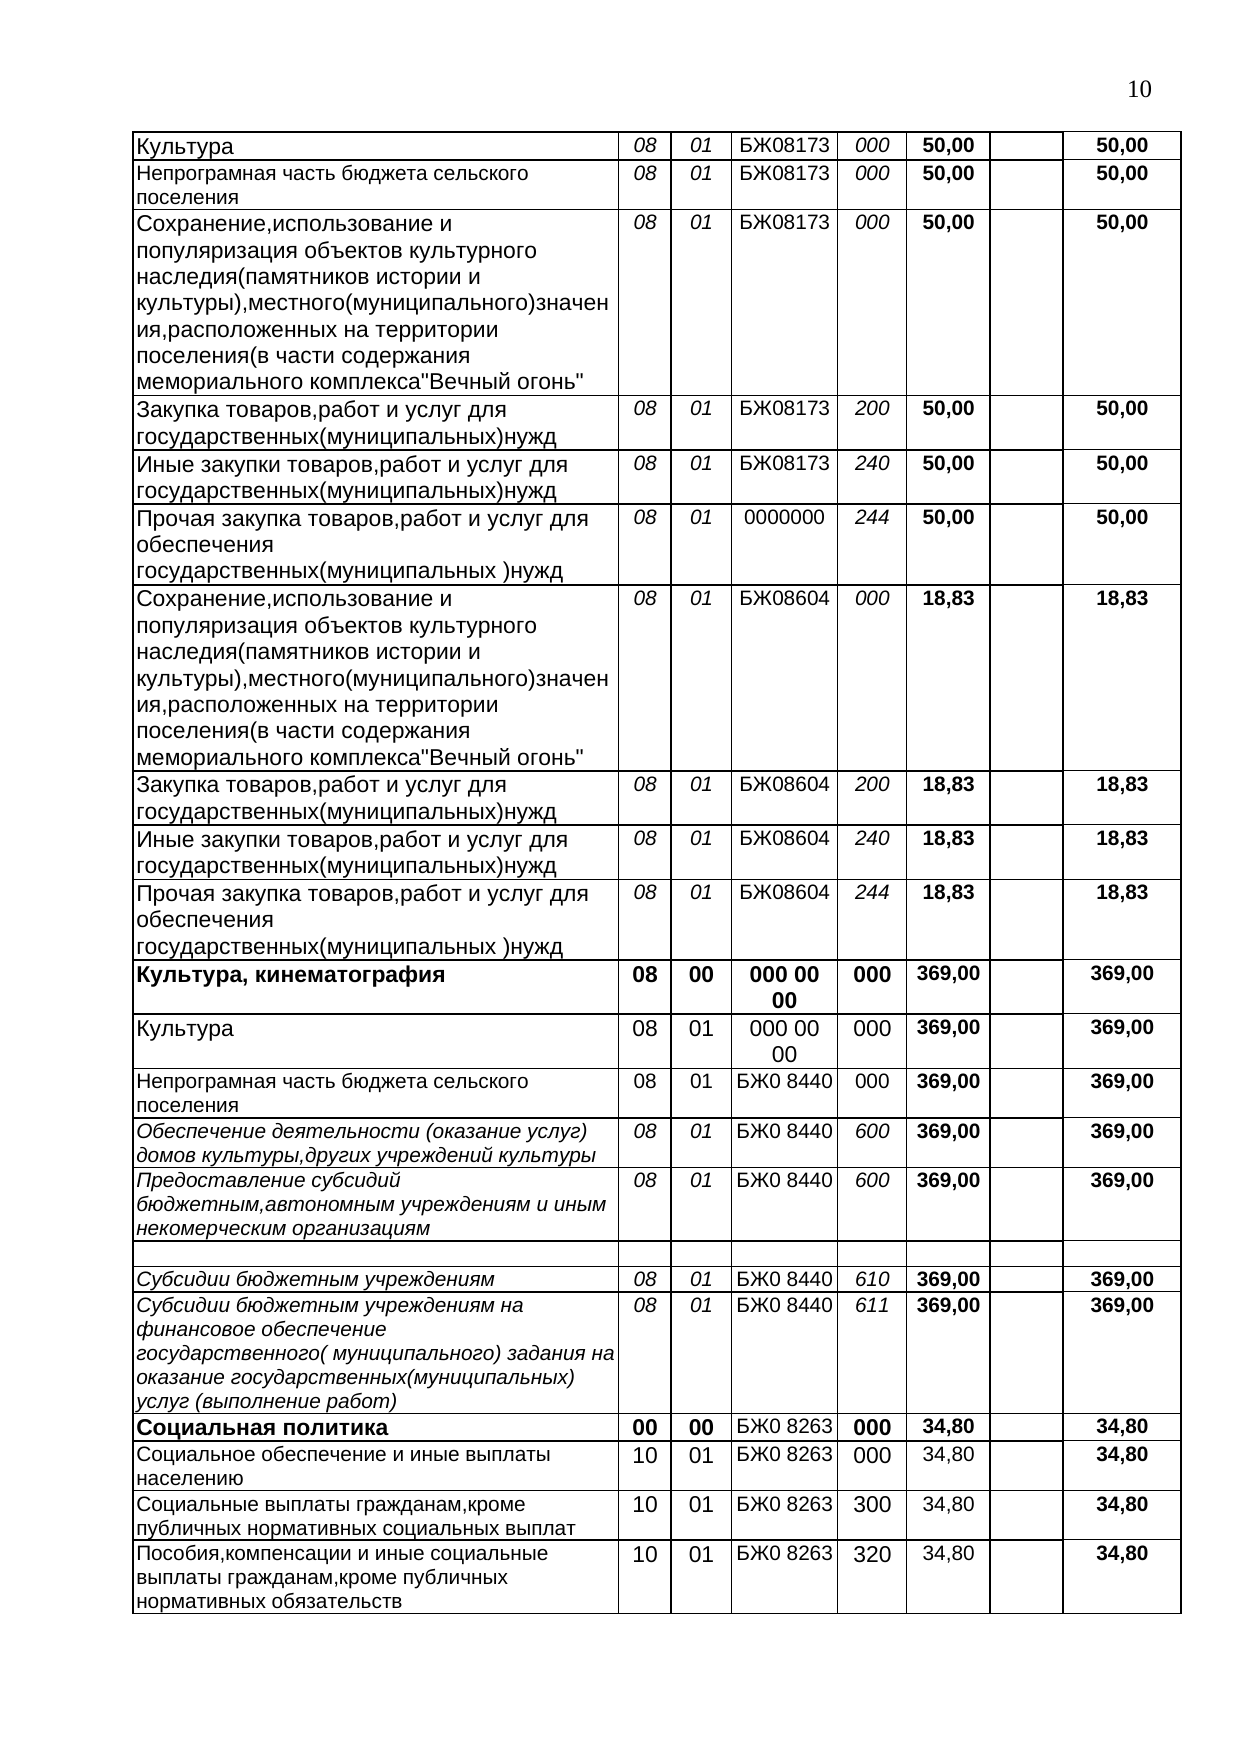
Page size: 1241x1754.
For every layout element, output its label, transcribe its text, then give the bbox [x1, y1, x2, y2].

table_cell 01 [672, 1491, 731, 1539]
table_cell 18,83 [1064, 880, 1180, 959]
table_cell Социальные выплаты гражданам,кроме публичных нормативных социальных выплат [134, 1491, 618, 1539]
table_cell 369,00 [907, 1168, 989, 1240]
table_cell Культура [134, 1015, 618, 1068]
table_cell 08 [619, 133, 670, 159]
table_cell 34,80 [1064, 1441, 1180, 1490]
table_cell 10 [619, 1442, 670, 1490]
table_cell 18,83 [1064, 771, 1180, 824]
table_cell 369,00 [907, 961, 989, 1013]
table_cell 369,00 [907, 1267, 989, 1291]
table_cell 34,80 [907, 1442, 989, 1490]
table_cell Непрограмная часть бюджета сельского поселения [134, 1069, 618, 1117]
table_cell 08 [619, 505, 670, 584]
table_cell [991, 451, 1062, 503]
table_cell 50,00 [1064, 504, 1180, 584]
table_cell БЖ08173 [732, 161, 837, 209]
table_cell 369,00 [1064, 1069, 1180, 1117]
table_cell 08 [619, 1267, 670, 1291]
table_cell 18,83 [907, 772, 989, 824]
table_cell Прочая закупка товаров,работ и услуг для обеспечения государственных(муниципальных )нужд [134, 880, 618, 959]
table_cell 01 [672, 1168, 731, 1240]
table_cell [991, 1293, 1062, 1412]
table_cell [1064, 1241, 1180, 1266]
table_cell 000 [838, 1414, 906, 1440]
table_cell 369,00 [1064, 960, 1180, 1013]
table_cell БЖ0 8440 [732, 1168, 837, 1240]
table_cell Социальная политика [134, 1414, 618, 1440]
table_cell [991, 1119, 1062, 1167]
table_cell 50,00 [1064, 450, 1180, 503]
table_cell 244 [838, 505, 906, 584]
table_cell [991, 1442, 1062, 1490]
table_cell 08 [619, 880, 670, 959]
table_cell 18,83 [907, 880, 989, 959]
table_cell 34,80 [1064, 1414, 1180, 1440]
table_cell 369,00 [907, 1069, 989, 1117]
table_cell 18,83 [1064, 585, 1180, 770]
table_cell БЖ08173 [732, 451, 837, 503]
table_cell 01 [672, 451, 731, 503]
table_cell Иные закупки товаров,работ и услуг для государственных(муниципальных)нужд [134, 451, 618, 503]
table_cell 10 [619, 1491, 670, 1539]
table_cell Предоставление субсидий бюджетным,автономным учреждениям и иным некомерческим организациям [134, 1168, 618, 1240]
table_cell 08 [619, 396, 670, 449]
table_cell [134, 1242, 618, 1266]
table_cell Субсидии бюджетным учреждениям на финансовое обеспечение государственного( муниципального) задания на оказание государственных(муниципальных) услуг (выполнение работ) [134, 1293, 618, 1412]
table_cell 08 [619, 1119, 670, 1167]
table_cell 000 [838, 961, 906, 1013]
table_cell 369,00 [1064, 1168, 1180, 1240]
table_cell [991, 586, 1062, 770]
table_cell 300 [838, 1491, 906, 1539]
table_cell 34,80 [907, 1541, 989, 1613]
table_cell 50,00 [1064, 160, 1180, 209]
table_cell БЖ0 8440 [732, 1069, 837, 1117]
table_cell 000 [838, 1015, 906, 1068]
table_cell 50,00 [1064, 132, 1180, 159]
table_cell Социальное обеспечение и иные выплаты населению [134, 1442, 618, 1490]
table_cell [838, 1242, 906, 1266]
table_cell [991, 505, 1062, 584]
table_cell 01 [672, 133, 731, 159]
table_cell [619, 1242, 670, 1266]
table_cell Обеспечение деятельности (оказание услуг) домов культуры,других учреждений культуры [134, 1119, 618, 1167]
table_cell 369,00 [1064, 1118, 1180, 1167]
table_cell 244 [838, 880, 906, 959]
table_cell 01 [672, 1119, 731, 1167]
table_cell БЖ0 8263 [732, 1414, 837, 1440]
table_cell 320 [838, 1541, 906, 1613]
table_cell Сохранение,использование и популяризация объектов культурного наследия(памятников истории и культуры),местного(муниципального)значения,расположенных на территории поселения(в части содержания мемориального комплекса"Вечный огонь" [134, 210, 618, 395]
table_cell 369,00 [1064, 1267, 1180, 1291]
table_cell 000 00 00 [732, 1015, 837, 1068]
table_cell [991, 210, 1062, 395]
table_cell 000 [838, 1069, 906, 1117]
table_cell [991, 1015, 1062, 1068]
table_cell 000 [838, 133, 906, 159]
table_cell 369,00 [1064, 1014, 1180, 1068]
table_cell 00 [672, 1414, 731, 1440]
table_cell 000 [838, 210, 906, 395]
table_cell 08 [619, 772, 670, 824]
table_cell 08 [619, 1015, 670, 1068]
table_cell 34,80 [907, 1414, 989, 1440]
table_cell 01 [672, 1069, 731, 1117]
table_cell 18,83 [907, 826, 989, 878]
table_cell БЖ08173 [732, 396, 837, 449]
table_cell 50,00 [1064, 210, 1180, 395]
table_cell БЖ08173 [732, 133, 837, 159]
table_cell Культура, кинематография [134, 961, 618, 1013]
table_cell 01 [672, 1015, 731, 1068]
table_cell 08 [619, 161, 670, 209]
table_cell 01 [672, 1442, 731, 1490]
table_cell 00 [619, 1414, 670, 1440]
table_cell 34,80 [907, 1491, 989, 1539]
table_cell 08 [619, 1293, 670, 1412]
table_cell Сохранение,использование и популяризация объектов культурного наследия(памятников истории и культуры),местного(муниципального)значения,расположенных на территории поселения(в части содержания мемориального комплекса"Вечный огонь" [134, 586, 618, 770]
table_cell [991, 1541, 1062, 1613]
table_cell 01 [672, 161, 731, 209]
table_cell 600 [838, 1119, 906, 1167]
table_cell 611 [838, 1293, 906, 1412]
table_cell 34,80 [1064, 1491, 1180, 1539]
table_cell 18,83 [1064, 825, 1180, 878]
table_cell БЖ0 8440 [732, 1119, 837, 1167]
table_cell Прочая закупка товаров,работ и услуг для обеспечения государственных(муниципальных )нужд [134, 505, 618, 584]
table_cell [732, 1242, 837, 1266]
table_cell 200 [838, 772, 906, 824]
table_cell Иные закупки товаров,работ и услуг для государственных(муниципальных)нужд [134, 826, 618, 878]
table_cell [991, 133, 1062, 159]
table_cell [672, 1242, 731, 1266]
table_cell [991, 772, 1062, 824]
table_cell БЖ08604 [732, 772, 837, 824]
table_cell 50,00 [907, 396, 989, 449]
table_cell 01 [672, 1293, 731, 1412]
table_cell 369,00 [907, 1119, 989, 1167]
table_cell [991, 1168, 1062, 1240]
table_cell 000 00 00 [732, 961, 837, 1013]
table_cell [991, 1491, 1062, 1539]
table_cell БЖ08173 [732, 210, 837, 395]
table_cell БЖ0 8440 [732, 1293, 837, 1412]
table_cell 01 [672, 586, 731, 770]
table_cell 01 [672, 772, 731, 824]
table_cell БЖ0 8263 [732, 1491, 837, 1539]
table_cell [991, 826, 1062, 878]
table_cell [991, 1242, 1062, 1266]
table_cell 0000000 [732, 505, 837, 584]
table_cell 600 [838, 1168, 906, 1240]
table_cell 610 [838, 1267, 906, 1291]
table_cell 08 [619, 1069, 670, 1117]
table_cell 08 [619, 826, 670, 878]
table_cell 000 [838, 1442, 906, 1490]
table_cell 369,00 [907, 1015, 989, 1068]
table_cell Закупка товаров,работ и услуг для государственных(муниципальных)нужд [134, 396, 618, 449]
table_cell БЖ0 8263 [732, 1442, 837, 1490]
table_cell 50,00 [907, 133, 989, 159]
table_cell 08 [619, 961, 670, 1013]
table_cell Пособия,компенсации и иные социальные выплаты гражданам,кроме публичных нормативных обязательств [134, 1541, 618, 1613]
table_cell [991, 1414, 1062, 1440]
table_cell 50,00 [907, 505, 989, 584]
table_cell 200 [838, 396, 906, 449]
table_cell 08 [619, 210, 670, 395]
table_cell 50,00 [907, 210, 989, 395]
table_cell Непрограмная часть бюджета сельского поселения [134, 161, 618, 209]
table_cell 000 [838, 161, 906, 209]
table_cell 000 [838, 586, 906, 770]
table_cell [991, 1267, 1062, 1291]
table_cell [991, 961, 1062, 1013]
table_cell [991, 161, 1062, 209]
table_cell Субсидии бюджетным учреждениям [134, 1267, 618, 1291]
table_cell 01 [672, 1541, 731, 1613]
table_cell 50,00 [907, 161, 989, 209]
table_cell 50,00 [1064, 396, 1180, 449]
table_cell 10 [619, 1541, 670, 1613]
table_cell [991, 880, 1062, 959]
table_cell 18,83 [907, 586, 989, 770]
table_cell 240 [838, 451, 906, 503]
table_cell [991, 1069, 1062, 1117]
table_cell 369,00 [907, 1293, 989, 1412]
table_cell 08 [619, 1168, 670, 1240]
table_cell 240 [838, 826, 906, 878]
table_cell [991, 396, 1062, 449]
table_cell 01 [672, 1267, 731, 1291]
table_cell 01 [672, 880, 731, 959]
table_cell БЖ0 8263 [732, 1541, 837, 1613]
table_cell 01 [672, 396, 731, 449]
table_cell 00 [672, 961, 731, 1013]
table_cell БЖ08604 [732, 826, 837, 878]
table_cell 01 [672, 505, 731, 584]
table_cell 01 [672, 826, 731, 878]
table_cell Культура [134, 133, 618, 159]
table_cell 50,00 [907, 451, 989, 503]
table_cell 34,80 [1064, 1540, 1180, 1613]
table_cell 01 [672, 210, 731, 395]
table_cell БЖ0 8440 [732, 1267, 837, 1291]
table_cell [907, 1242, 989, 1266]
table_cell Закупка товаров,работ и услуг для государственных(муниципальных)нужд [134, 772, 618, 824]
table_cell 08 [619, 586, 670, 770]
table_cell 369,00 [1064, 1292, 1180, 1412]
table_cell 08 [619, 451, 670, 503]
table_cell БЖ08604 [732, 586, 837, 770]
table_cell БЖ08604 [732, 880, 837, 959]
